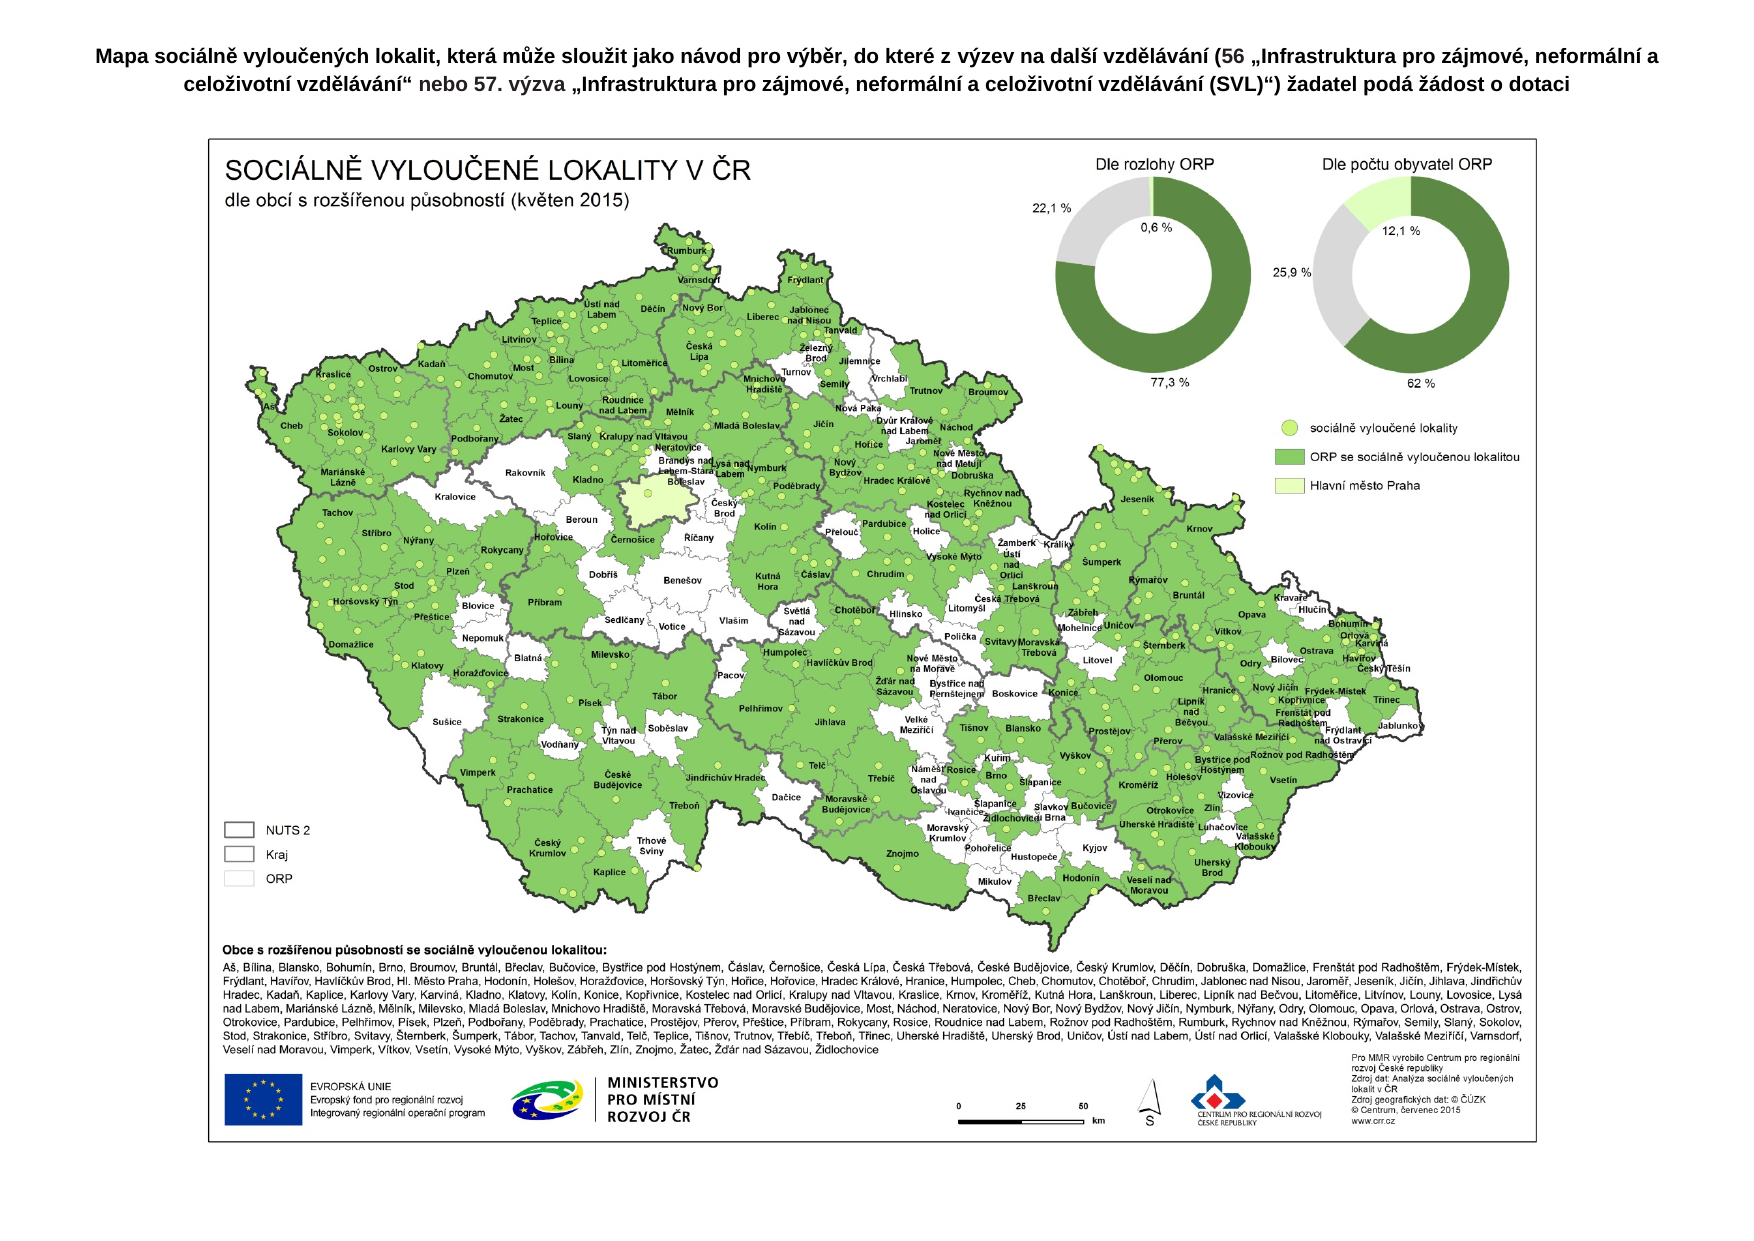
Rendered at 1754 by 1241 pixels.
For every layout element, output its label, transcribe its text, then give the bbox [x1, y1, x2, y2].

picture [192, 120, 1552, 1160]
text Mapa sociálně vyloučených lokalit, která může sloužit jako návod pro výběr, do které z výzev na další vzdělávání (56 „Infrastruktura pro zájmové, neformální a celoživotní vzdělávání“ nebo 57. výzva „Infrastruktura pro zájmové, neformální a celoživotní vzdělávání (SVL)“) žadatel podá žádost o dotaci [75, 44, 1679, 96]
